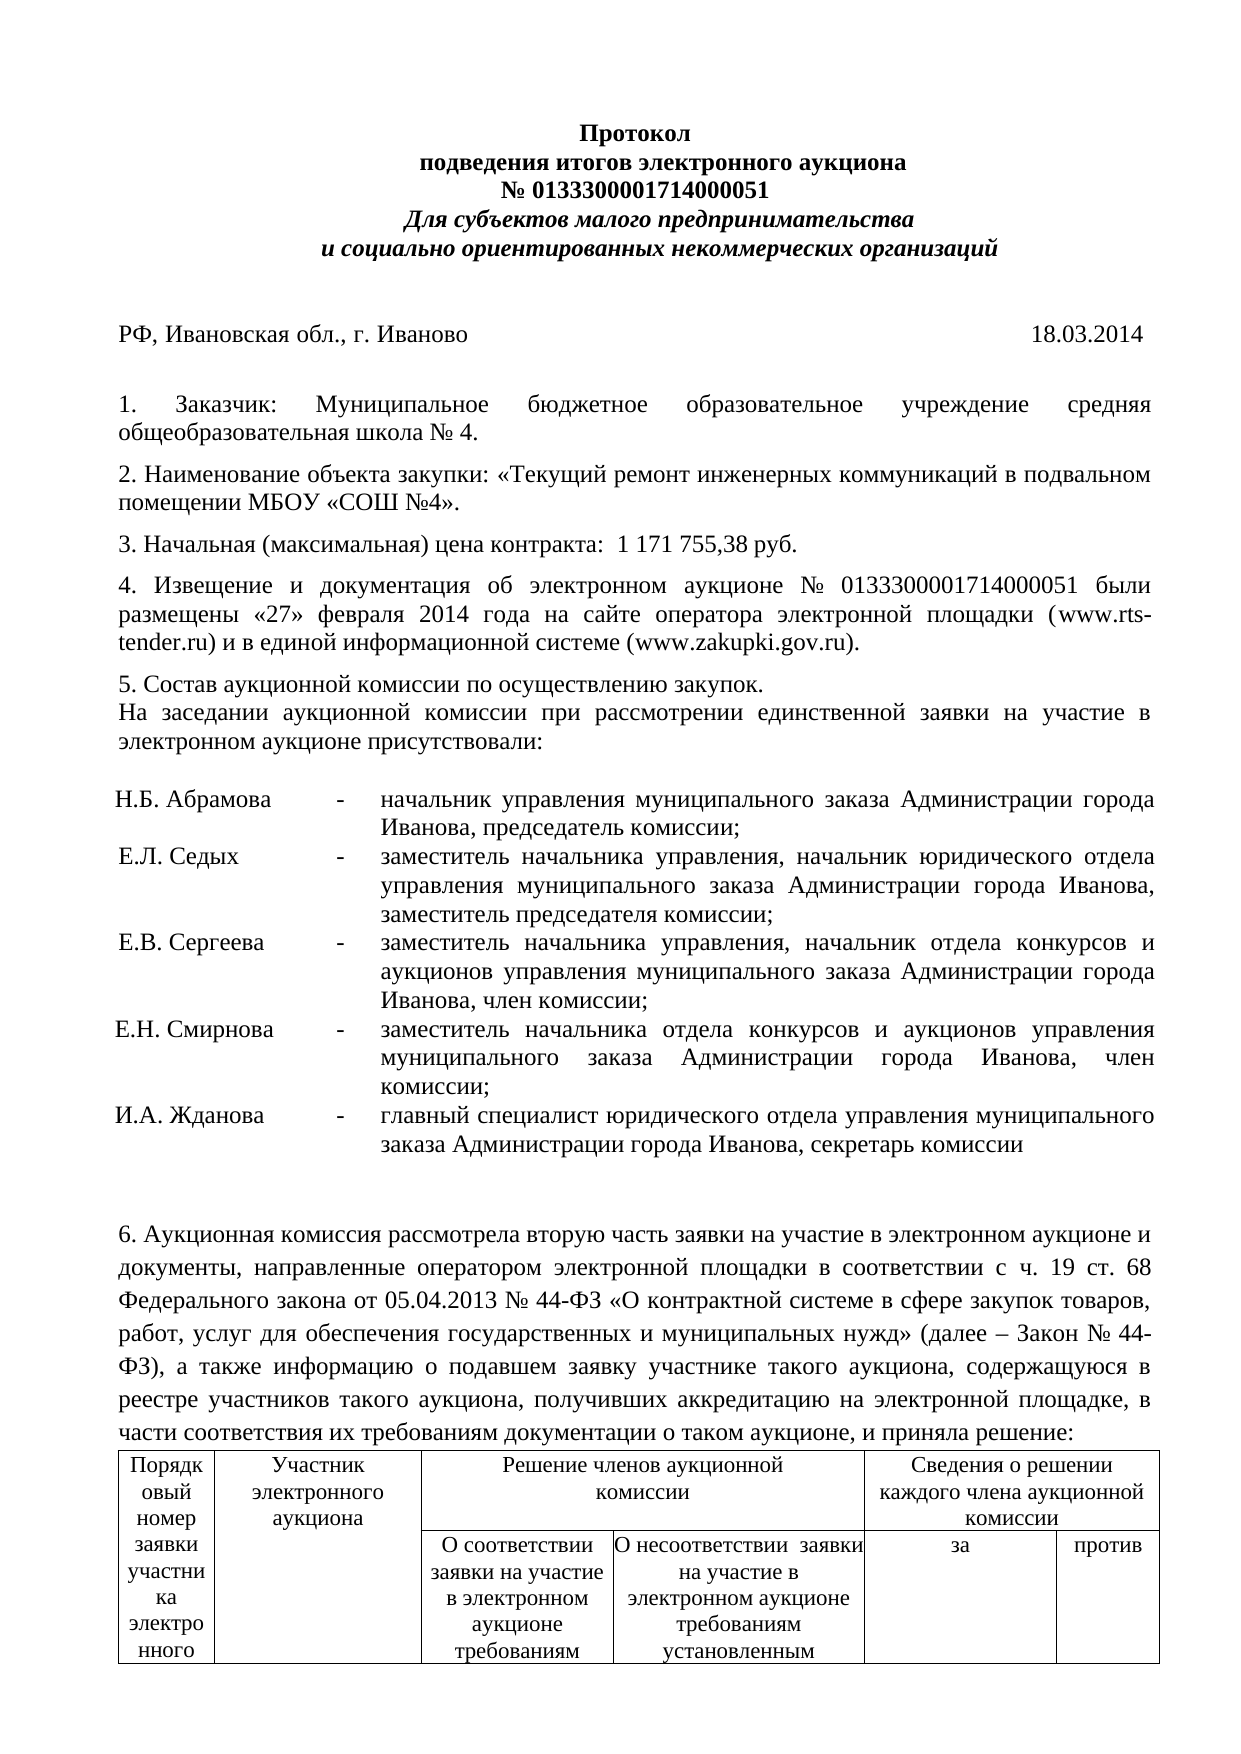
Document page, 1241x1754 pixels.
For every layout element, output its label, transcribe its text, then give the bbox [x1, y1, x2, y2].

text и социально ориентированных некоммерческих организаций [148, 233, 1172, 262]
text Протокол [118, 118, 1152, 147]
table_cell заместитель начальника управления, начальник юридического отдела управления муниципального заказа Администрации города Иванова, заместитель председателя комиссии; [369, 841, 1167, 927]
table_cell Е.Н. Смирнова [103, 1014, 325, 1100]
text 6. Аукционная комиссия рассмотрела вторую часть заявки на участие в электронном аукционе и документы, направленные оператором электронной площадки в соответствии с ч. 19 ст. 68 Федерального закона от 05.04.2013 № 44-ФЗ «О контрактной системе в сфере закупок товаров, работ, услуг для обеспечения государственных и муниципальных нужд» (далее – Закон № 44-ФЗ), а также информацию о подавшем заявку участнике такого аукциона, содержащуюся в реестре участников такого аукциона, получивших аккредитацию на электронной площадке, в части соответствия их требованиям документации о таком аукционе, и приняла решение: [118, 1219, 1152, 1446]
table_cell И.А. Жданова [103, 1100, 325, 1186]
table_header - [325, 784, 369, 841]
table_header начальник управления муниципального заказа Администрации города Иванова, председатель комиссии; [369, 784, 1167, 841]
text РФ, Ивановская обл., г. Иваново 18.03.2014 [118, 319, 1152, 376]
text 2. Наименование объекта закупки: «Текущий ремонт инженерных коммуникаций в подвальном помещении МБОУ «СОШ №4». [118, 459, 1152, 516]
table_header Порядковый номер заявки участника электронного аукциона [119, 1451, 214, 1663]
table_cell заместитель начальника отдела конкурсов и аукционов управления муниципального заказа Администрации города Иванова, член комиссии; [369, 1014, 1167, 1100]
table_cell - [325, 841, 369, 927]
table_cell Е.В. Сергеева [103, 928, 325, 1014]
table_cell против [1057, 1531, 1159, 1663]
text 1. Заказчик: Муниципальное бюджетное образовательное учреждение средняя общеобразовательная школа № 4. [118, 389, 1152, 446]
text подведения итогов электронного аукциона [118, 147, 1152, 176]
table_header Сведения о решении каждого члена аукционной комиссии [865, 1451, 1159, 1530]
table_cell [614, 1531, 864, 1663]
text На заседании аукционной комиссии при рассмотрении единственной заявки на участие в электронном аукционе присутствовали: [118, 697, 1152, 755]
table_header Решение членов аукционной комиссии [422, 1451, 864, 1530]
table_cell - [325, 1100, 369, 1186]
table_header Н.Б. Абрамова [103, 784, 325, 841]
text 5. Состав аукционной комиссии по осуществлению закупок. [118, 669, 1152, 697]
text Для субъектов малого предпринимательства [148, 204, 1172, 233]
table_cell - [325, 1014, 369, 1100]
table_header Участник электронного аукциона [215, 1451, 421, 1663]
text 3. Начальная (максимальная) цена контракта: 1 171 755,38 руб. [118, 529, 1152, 557]
table_cell - [325, 928, 369, 1014]
text 4. Извещение и документация об электронном аукционе № 0133300001714000051 были размещены «27» февраля 2014 года на сайте оператора электронной площадки (www.rts-tender.ru) и в единой информационной системе (www.zakupki.gov.ru). [118, 570, 1152, 656]
table_cell Е.Л. Седых [103, 841, 325, 927]
table_cell главный специалист юридического отдела управления муниципального заказа Администрации города Иванова, секретарь комиссии [369, 1100, 1167, 1186]
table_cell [422, 1531, 613, 1663]
table_cell за [865, 1531, 1056, 1663]
table_cell заместитель начальника управления, начальник отдела конкурсов и аукционов управления муниципального заказа Администрации города Иванова, член комиссии; [369, 928, 1167, 1014]
text № 0133300001714000051 [118, 176, 1152, 204]
